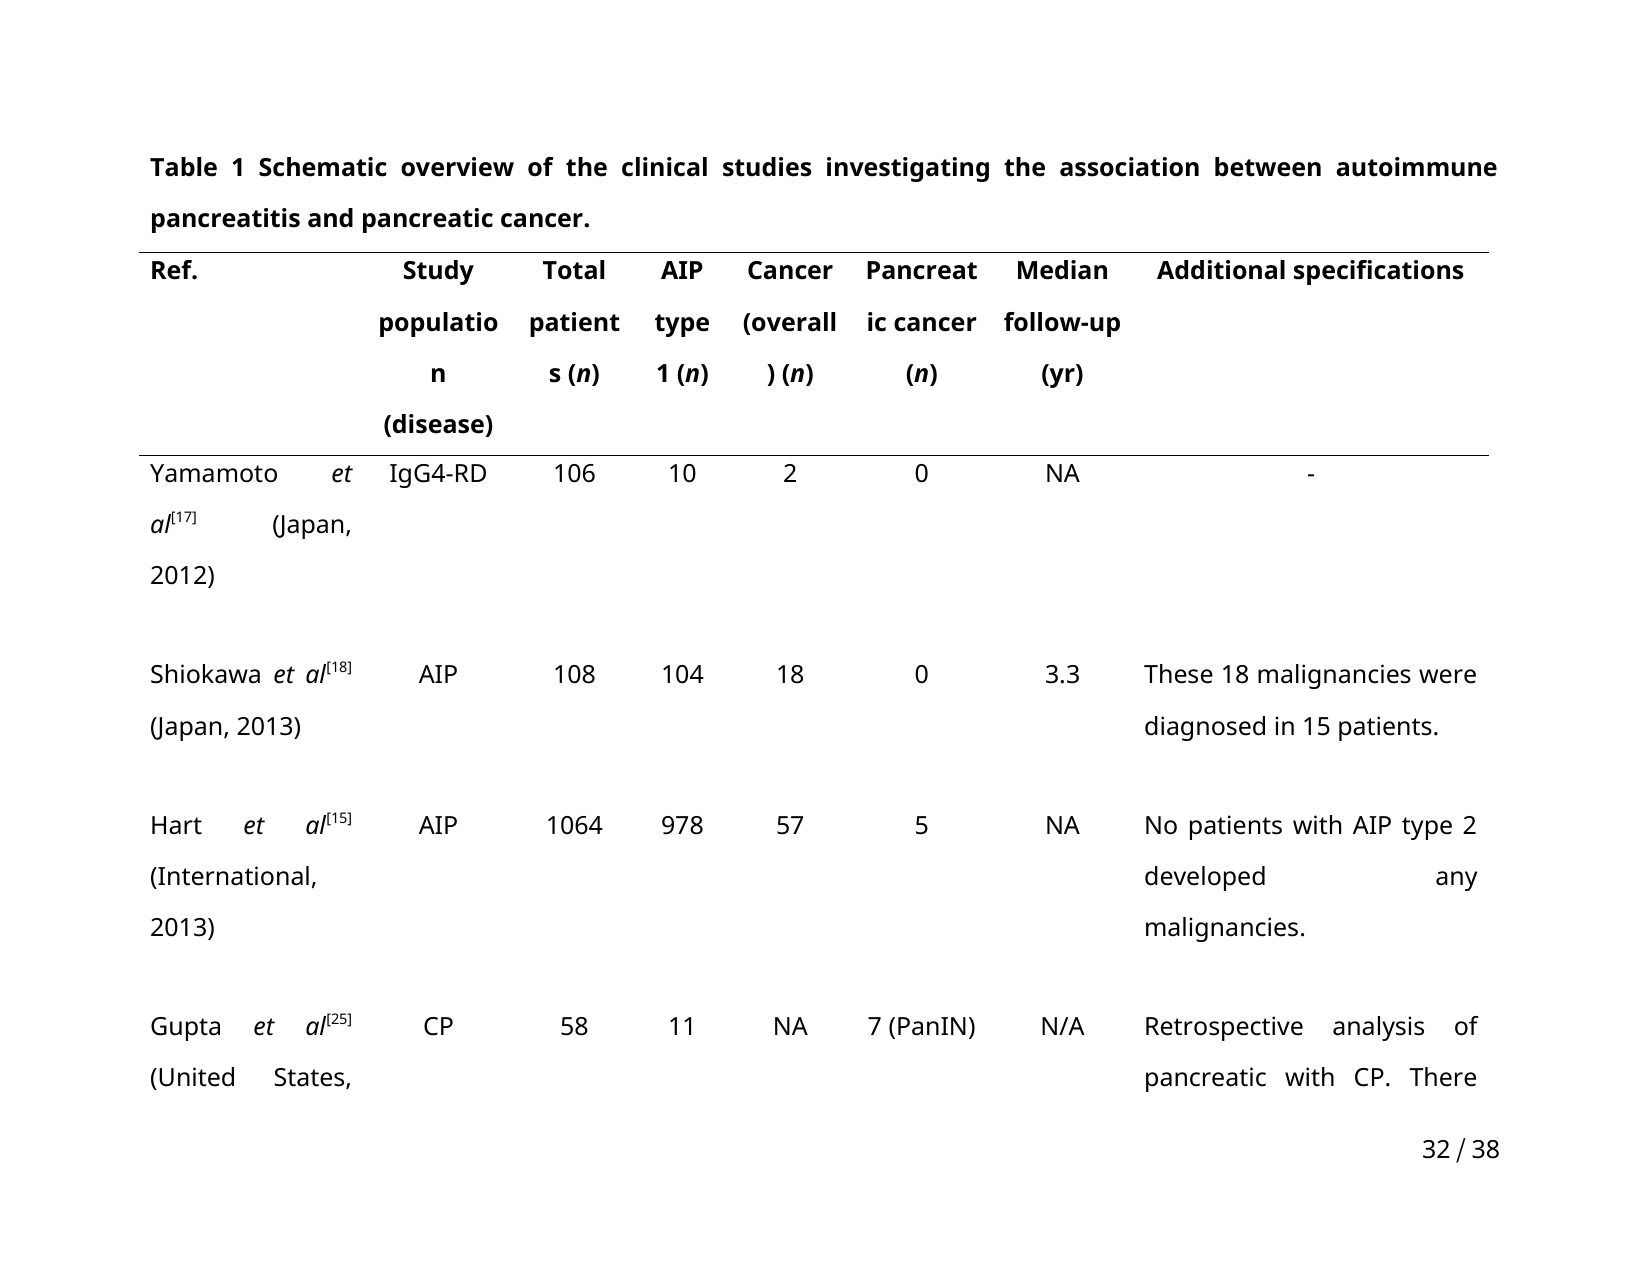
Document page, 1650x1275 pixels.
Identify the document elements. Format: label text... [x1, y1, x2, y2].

table_header Pancreatic cancer (n) [851, 253, 992, 454]
table_cell N/A [992, 1009, 1133, 1098]
table_cell 0 [851, 657, 992, 807]
table_header Ref. [139, 253, 363, 454]
table_cell 10 [635, 456, 729, 657]
table_cell No patients with AIP type 2 developed any malignancies. [1133, 808, 1489, 1009]
table_header Study population (disease) [363, 253, 513, 454]
table_cell 2 [729, 456, 851, 657]
table_cell 978 [635, 808, 729, 1009]
table_header Additional specifications [1133, 253, 1489, 454]
table_cell CP [363, 1009, 513, 1098]
table_cell These 18 malignancies were diagnosed in 15 patients. [1133, 657, 1489, 807]
table_cell 7 (PanIN) [851, 1009, 992, 1098]
table_cell AIP [363, 808, 513, 1009]
table_cell NA [992, 808, 1133, 1009]
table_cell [139, 1009, 363, 1098]
table_cell 106 [513, 456, 635, 657]
table_cell 3.3 [992, 657, 1133, 807]
table_cell AIP [363, 657, 513, 807]
table_cell 58 [513, 1009, 635, 1098]
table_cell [1133, 1009, 1489, 1098]
table_header AIP type 1 (n) [635, 253, 729, 454]
table_cell NA [729, 1009, 851, 1098]
table_cell - [1133, 456, 1489, 657]
table_cell 5 [851, 808, 992, 1009]
table_cell Shiokawa et al[18] (Japan, 2013) [139, 657, 363, 807]
table_header Cancer (overall) (n) [729, 253, 851, 454]
table_cell NA [992, 456, 1133, 657]
table_cell 11 [635, 1009, 729, 1098]
table_header Total patients (n) [513, 253, 635, 454]
table_cell 1064 [513, 808, 635, 1009]
table_cell 0 [851, 456, 992, 657]
table_cell Yamamoto et al[17] (Japan, 2012) [139, 456, 363, 657]
table_cell 108 [513, 657, 635, 807]
table_cell Hart et al[15] (International, 2013) [139, 808, 363, 1009]
table_cell 104 [635, 657, 729, 807]
text Table 1 Schematic overview of the clinical studies investigating the association between autoimmune pancreatitis and pancreatic cancer. [150, 150, 1500, 235]
table_cell 18 [729, 657, 851, 807]
table_cell 57 [729, 808, 851, 1009]
table_header Median follow-up (yr) [992, 253, 1133, 454]
table_cell IgG4-RD [363, 456, 513, 657]
